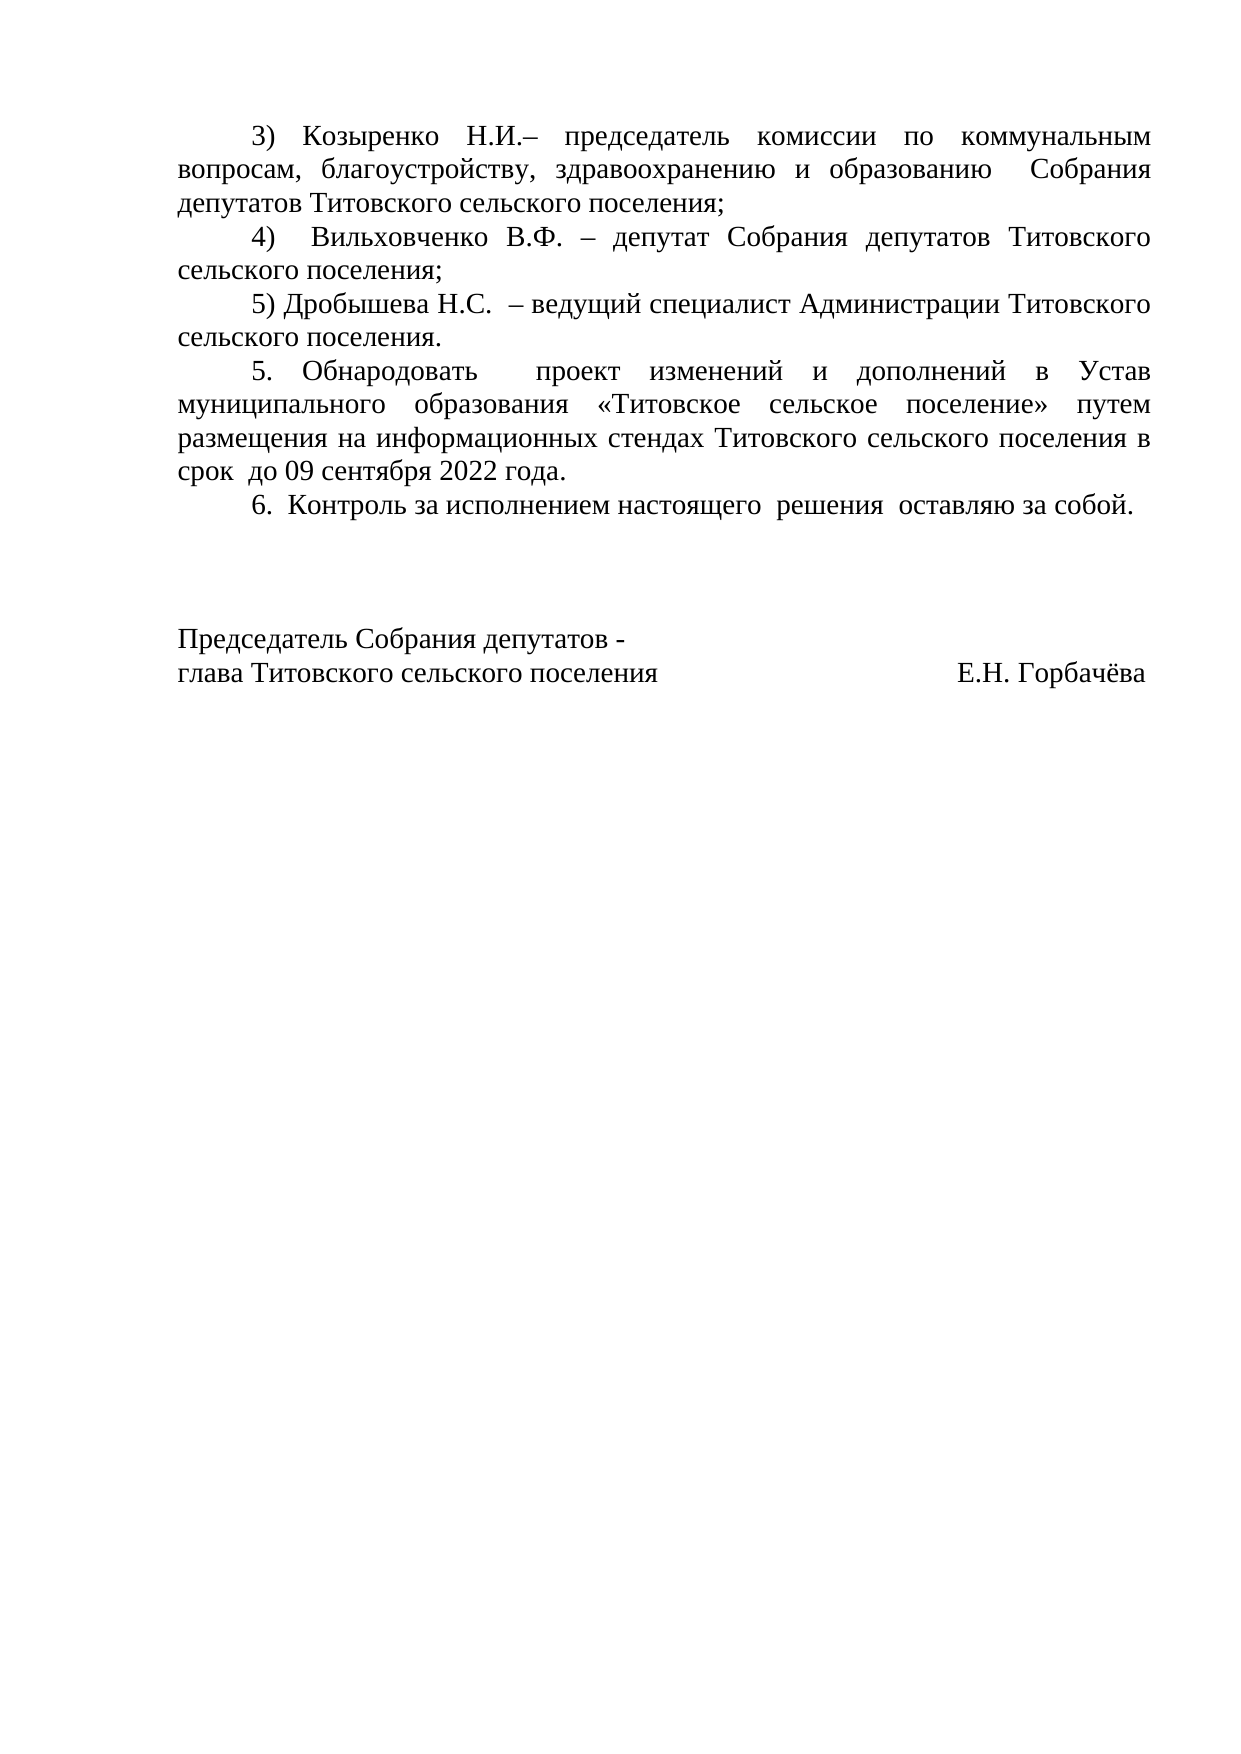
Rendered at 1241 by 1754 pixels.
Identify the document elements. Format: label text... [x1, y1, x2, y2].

text 5) Дробышева Н.С. – ведущий специалист Администрации Титовского сельского поселения. [177, 286, 1152, 353]
text 6. Контроль за исполнением настоящего решения оставляю за собой. [177, 487, 1152, 521]
text 3) Козыренко Н.И.– председатель комиссии по коммунальным вопросам, благоустройству, здравоохранению и образованию Собрания депутатов Титовского сельского поселения; [177, 118, 1152, 219]
text глава Титовского сельского поселения Е.Н. Горбачёва [177, 655, 1152, 688]
text 4) Вильховченко В.Ф. – депутат Собрания депутатов Титовского сельского поселения; [177, 219, 1152, 286]
text Председатель Собрания депутатов - [177, 621, 1152, 655]
text 5. Обнародовать проект изменений и дополнений в Устав муниципального образования «Титовское сельское поселение» путем размещения на информационных стендах Титовского сельского поселения в срок до 09 сентября 2022 года. [177, 353, 1152, 487]
